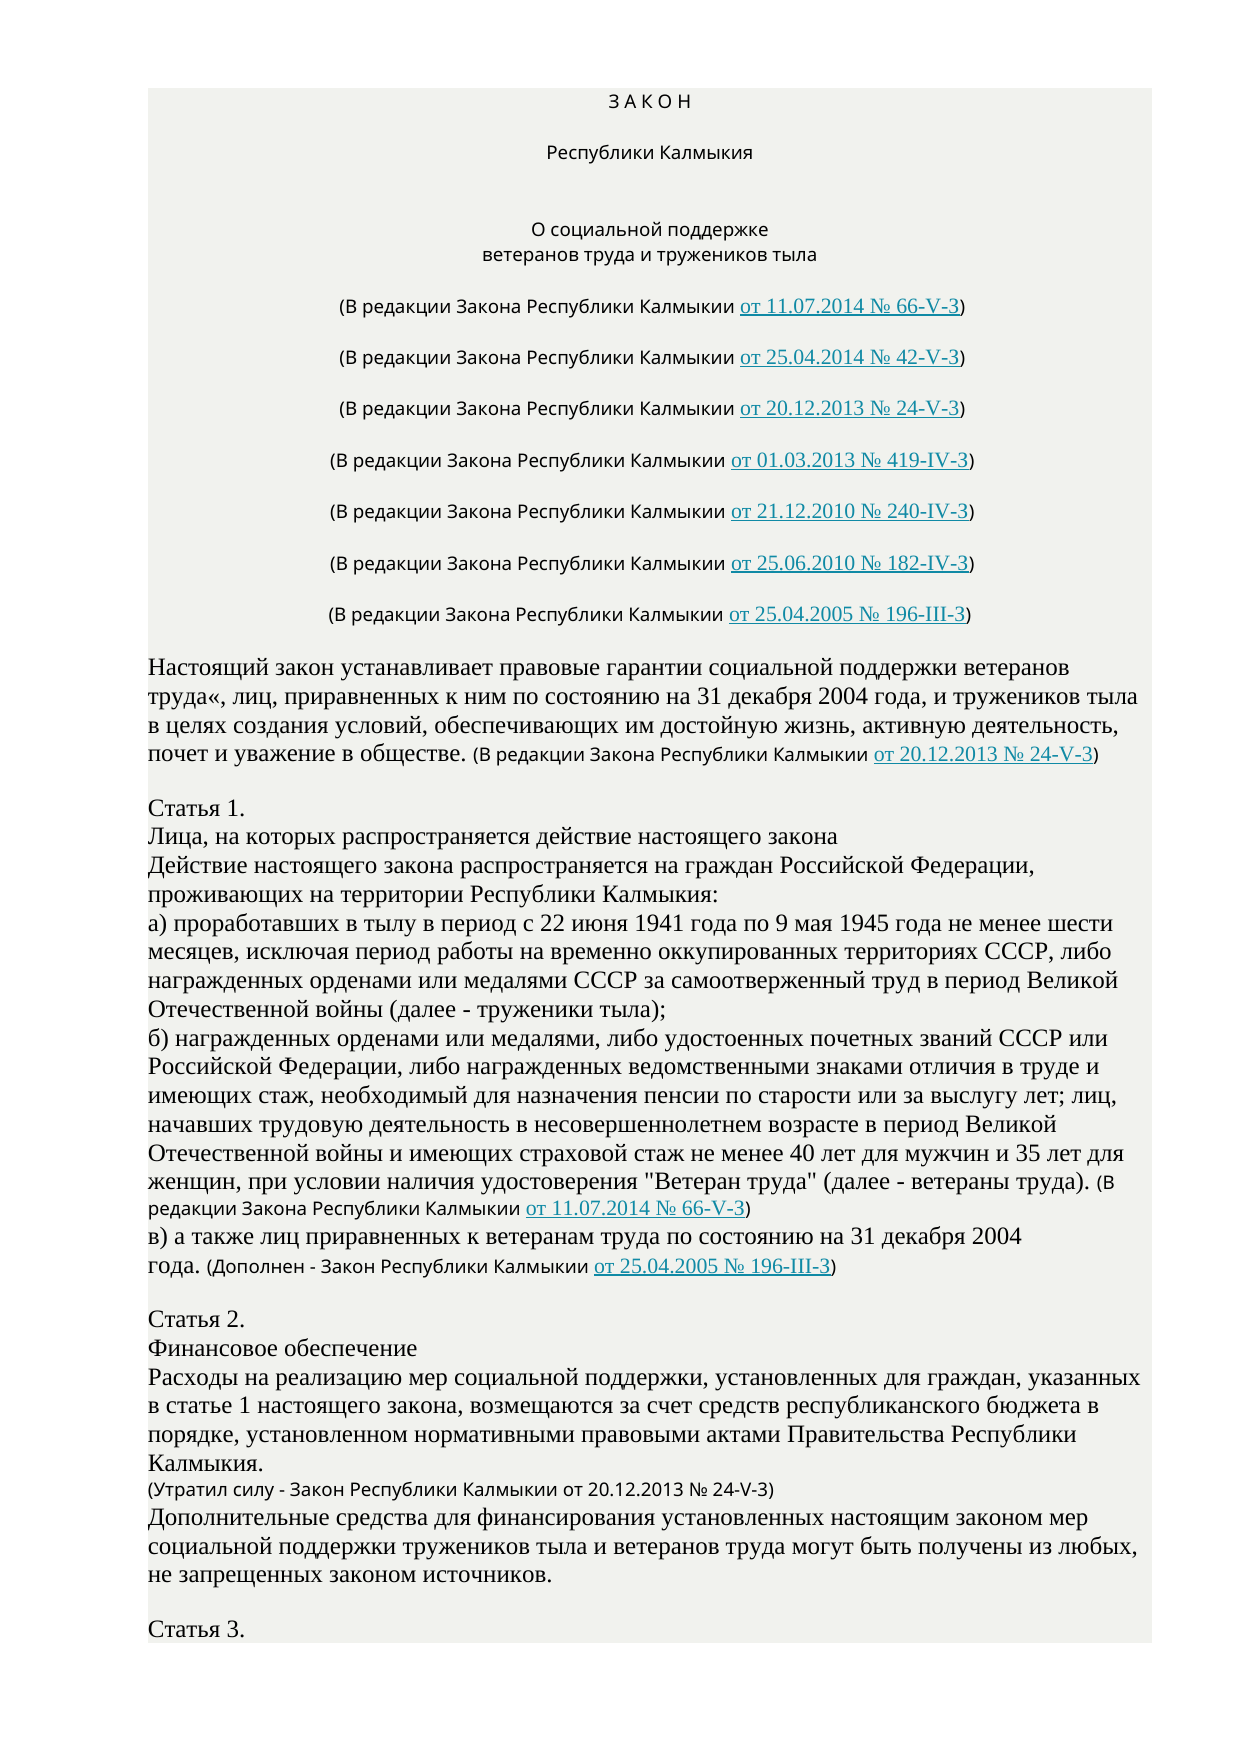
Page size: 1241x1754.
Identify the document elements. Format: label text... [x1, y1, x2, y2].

text Республики Калмыкия [148, 139, 1152, 165]
text Лица, на которых распространяется действие настоящего закона [148, 821, 1152, 850]
text (В редакции Закона Республики Калмыкии от 21.12.2010 № 240-IV-З) [148, 498, 1152, 524]
text (В редакции Закона Республики Калмыкии от 25.04.2014 № 42-V-З) [148, 344, 1152, 370]
text (В редакции Закона Республики Калмыкии от 11.07.2014 № 66-V-З) [148, 293, 1152, 318]
text Дополнительные средства для финансирования установленных настоящим законом мер социальной поддержки тружеников тыла и ветеранов труда могут быть получены из любых, не запрещенных законом источников. [148, 1502, 1152, 1588]
text ветеранов труда и тружеников тыла [148, 242, 1152, 267]
text (В редакции Закона Республики Калмыкии от 25.06.2010 № 182-IV-З) [148, 549, 1152, 575]
text а) проработавших в тылу в период с 22 июня 1941 года по 9 мая 1945 года не менее шести месяцев, исключая период работы на временно оккупированных территориях СССР, либо награжденных орденами или медалями СССР за самоотверженный труд в период Великой Отечественной войны (далее - труженики тыла); [148, 908, 1152, 1023]
text (В редакции Закона Республики Калмыкии от 20.12.2013 № 24-V-3) [148, 395, 1152, 421]
text б) награжденных орденами или медалями, либо удостоенных почетных званий СССР или Российской Федерации, либо награжденных ведомственными знаками отличия в труде и имеющих стаж, необходимый для назначения пенсии по старости или за выслугу лет; лиц, начавших трудовую деятельность в несовершеннолетнем возрасте в период Великой Отечественной войны и имеющих страховой стаж не менее 40 лет для мужчин и 35 лет для женщин, при условии наличия удостоверения "Ветеран труда" (далее - ветераны труда). (В редакции Закона Республики Калмыкии от 11.07.2014 № 66-V-З) [148, 1023, 1152, 1221]
text (В редакции Закона Республики Калмыкии от 25.04.2005 № 196-III-З) [148, 601, 1152, 627]
text (Утратил силу - Закон Республики Калмыкии от 20.12.2013 № 24-V-3) [148, 1477, 1152, 1502]
text О социальной поддержке [148, 216, 1152, 242]
text Статья 1. [148, 793, 1152, 821]
text Расходы на реализацию мер социальной поддержки, установленных для граждан, указанных в статье 1 настоящего закона, возмещаются за счет средств республиканского бюджета в порядке, установленном нормативными правовыми актами Правительства Республики Калмыкия. [148, 1362, 1152, 1477]
text З А К О Н [148, 88, 1152, 114]
text Действие настоящего закона распространяется на граждан Российской Федерации, проживающих на территории Республики Калмыкия: [148, 850, 1152, 908]
text Финансовое обеспечение [148, 1333, 1152, 1362]
text в) а также лиц приравненных к ветеранам труда по состоянию на 31 декабря 2004 года. (Дополнен - Закон Республики Калмыкии от 25.04.2005 № 196-III-З) [148, 1221, 1152, 1278]
text (В редакции Закона Республики Калмыкии от 01.03.2013 № 419-IV-З) [148, 447, 1152, 473]
text Настоящий закон устанавливает правовые гарантии социальной поддержки ветеранов труда«, лиц, приравненных к ним по состоянию на 31 декабря 2004 года, и тружеников тыла в целях создания условий, обеспечивающих им достойную жизнь, активную деятельность, почет и уважение в обществе. (В редакции Закона Республики Калмыкии от 20.12.2013 № 24-V-3) [148, 652, 1152, 767]
text Статья 3. [148, 1614, 1152, 1643]
text Статья 2. [148, 1304, 1152, 1333]
